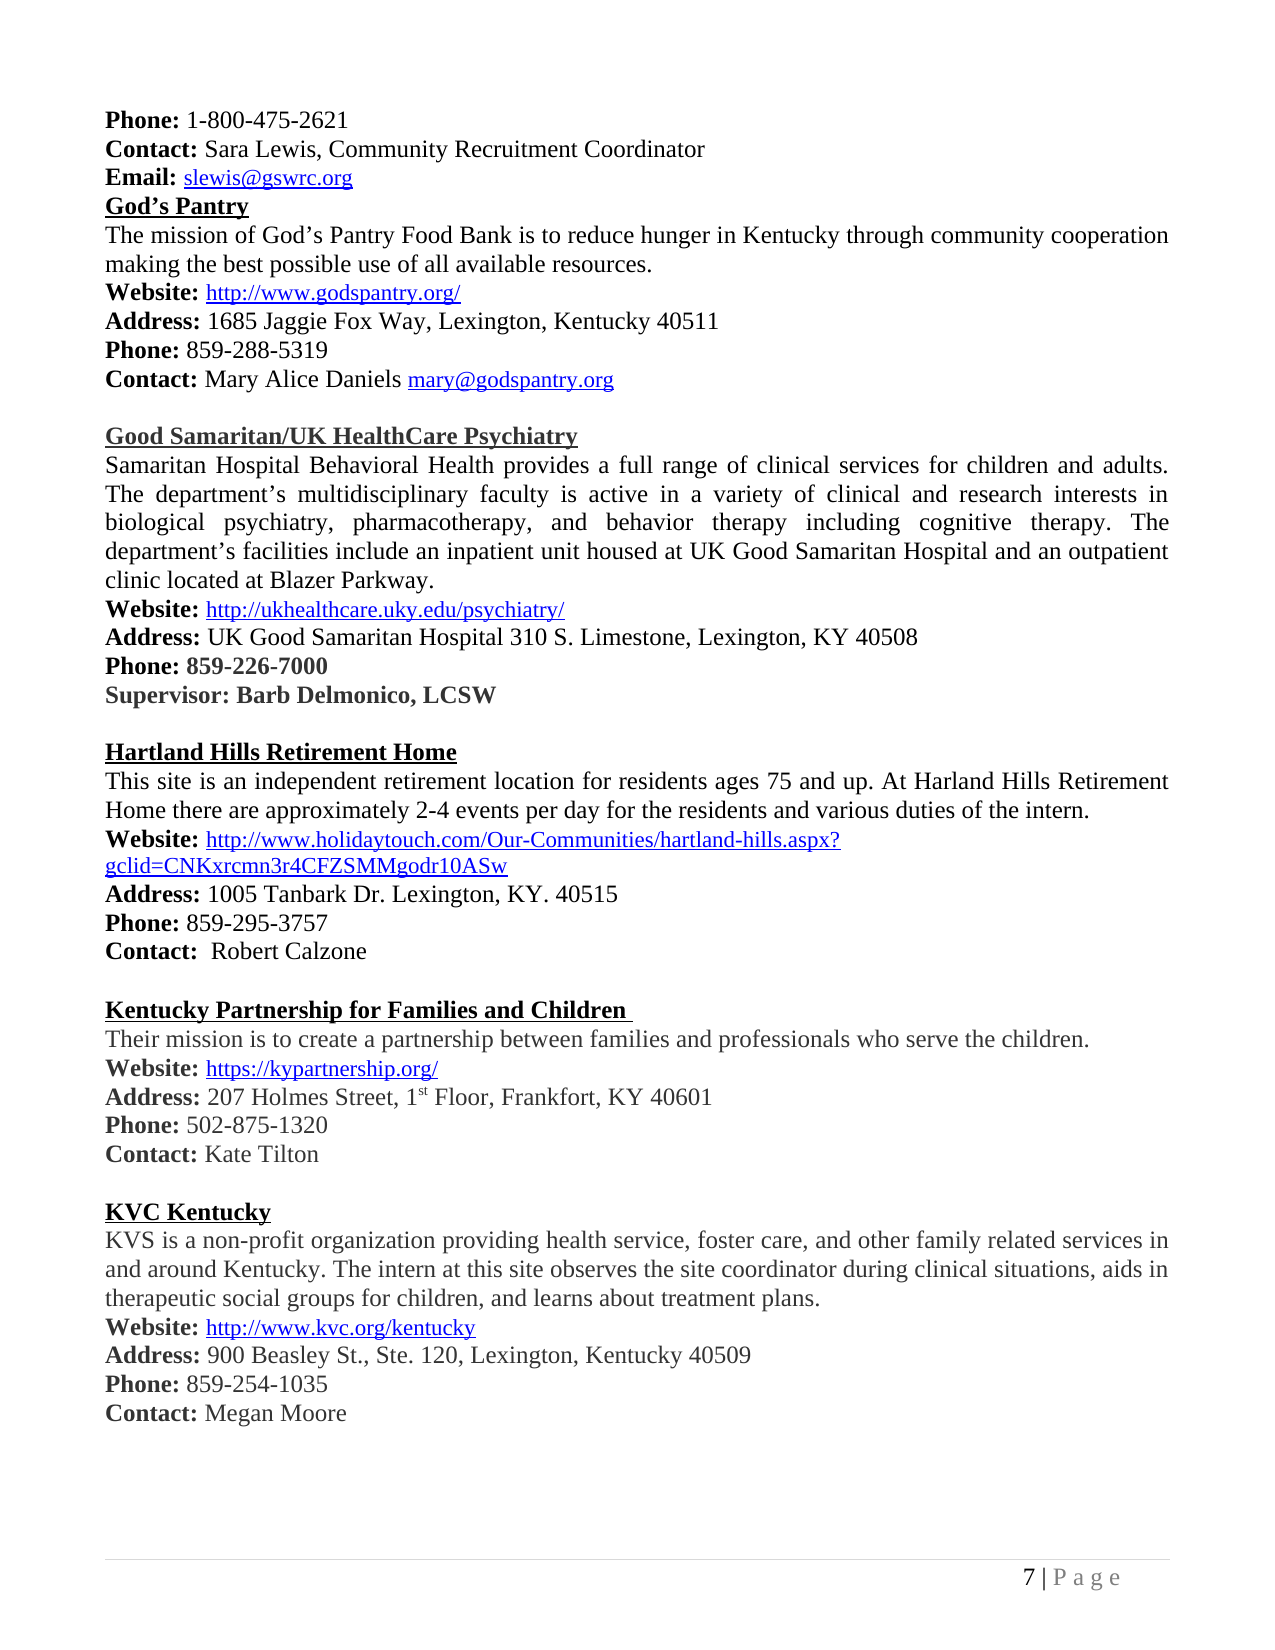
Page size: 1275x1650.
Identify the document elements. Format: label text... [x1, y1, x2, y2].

text KVS is a non-profit organization providing health service, foster care, and other family related services in and around Kentucky. The intern at this site observes the site coordinator during clinical situations, aids in therapeutic social groups for children, and learns about treatment plans. [105, 1226, 1170, 1312]
text Phone: 1-800-475-2621 [105, 105, 1170, 134]
text Address: UK Good Samaritan Hospital 310 S. Limestone, Lexington, KY 40508 [105, 622, 1170, 651]
text Address: 900 Beasley St., Ste. 120, Lexington, Kentucky 40509 [105, 1341, 1170, 1369]
text Website: http://www.kvc.org/kentucky [105, 1312, 1170, 1341]
text Website: http://ukhealthcare.uky.edu/psychiatry/ [105, 594, 1170, 622]
text Contact: Kate Tilton [105, 1139, 1170, 1168]
text Phone: 859-254-1035 [105, 1369, 1170, 1398]
text This site is an independent retirement location for residents ages 75 and up. At Harland Hills Retirement Home there are approximately 2-4 events per day for the residents and various duties of the intern. [105, 766, 1170, 824]
text Phone: 859-295-3757 [105, 908, 1170, 936]
text God’s Pantry [105, 191, 1170, 220]
text Hartland Hills Retirement Home [105, 737, 1170, 766]
text Supervisor: Barb Delmonico, LCSW [105, 680, 1170, 709]
text Phone: 859-288-5319 [105, 335, 1170, 364]
text Their mission is to create a partnership between families and professionals who serve the children. [105, 1024, 1170, 1053]
text Good Samaritan/UK HealthCare Psychiatry [105, 421, 1170, 450]
text Website: http://www.holidaytouch.com/Our-Communities/hartland-hills.aspx?gclid=CNKxrcmn3r4CFZSMMgodr10ASw [105, 824, 1170, 879]
text Website: https://kypartnership.org/ [105, 1053, 1170, 1082]
text Contact: Megan Moore [105, 1398, 1170, 1427]
text Contact: Sara Lewis, Community Recruitment Coordinator [105, 134, 1170, 162]
text Kentucky Partnership for Families and Children [105, 996, 1170, 1024]
text Phone: 859-226-7000 [105, 651, 1170, 680]
text KVC Kentucky [105, 1197, 1170, 1226]
text Phone: 502-875-1320 [105, 1111, 1170, 1139]
text Contact: Mary Alice Daniels mary@godspantry.org [105, 364, 1170, 392]
text Website: http://www.godspantry.org/ [105, 277, 1170, 306]
text Samaritan Hospital Behavioral Health provides a full range of clinical services for children and adults. The department’s multidisciplinary faculty is active in a variety of clinical and research interests in biological psychiatry, pharmacotherapy, and behavior therapy including cognitive therapy. The department’s facilities include an inpatient unit housed at UK Good Samaritan Hospital and an outpatient clinic located at Blazer Parkway. [105, 450, 1170, 594]
text Email: slewis@gswrc.org [105, 162, 1170, 191]
text Contact: Robert Calzone [105, 936, 1170, 965]
text Address: 207 Holmes Street, 1st Floor, Frankfort, KY 40601 [105, 1082, 1170, 1111]
text Address: 1685 Jaggie Fox Way, Lexington, Kentucky 40511 [105, 306, 1170, 335]
text Address: 1005 Tanbark Dr. Lexington, KY. 40515 [105, 879, 1170, 908]
text The mission of God’s Pantry Food Bank is to reduce hunger in Kentucky through community cooperation making the best possible use of all available resources. [105, 220, 1170, 277]
